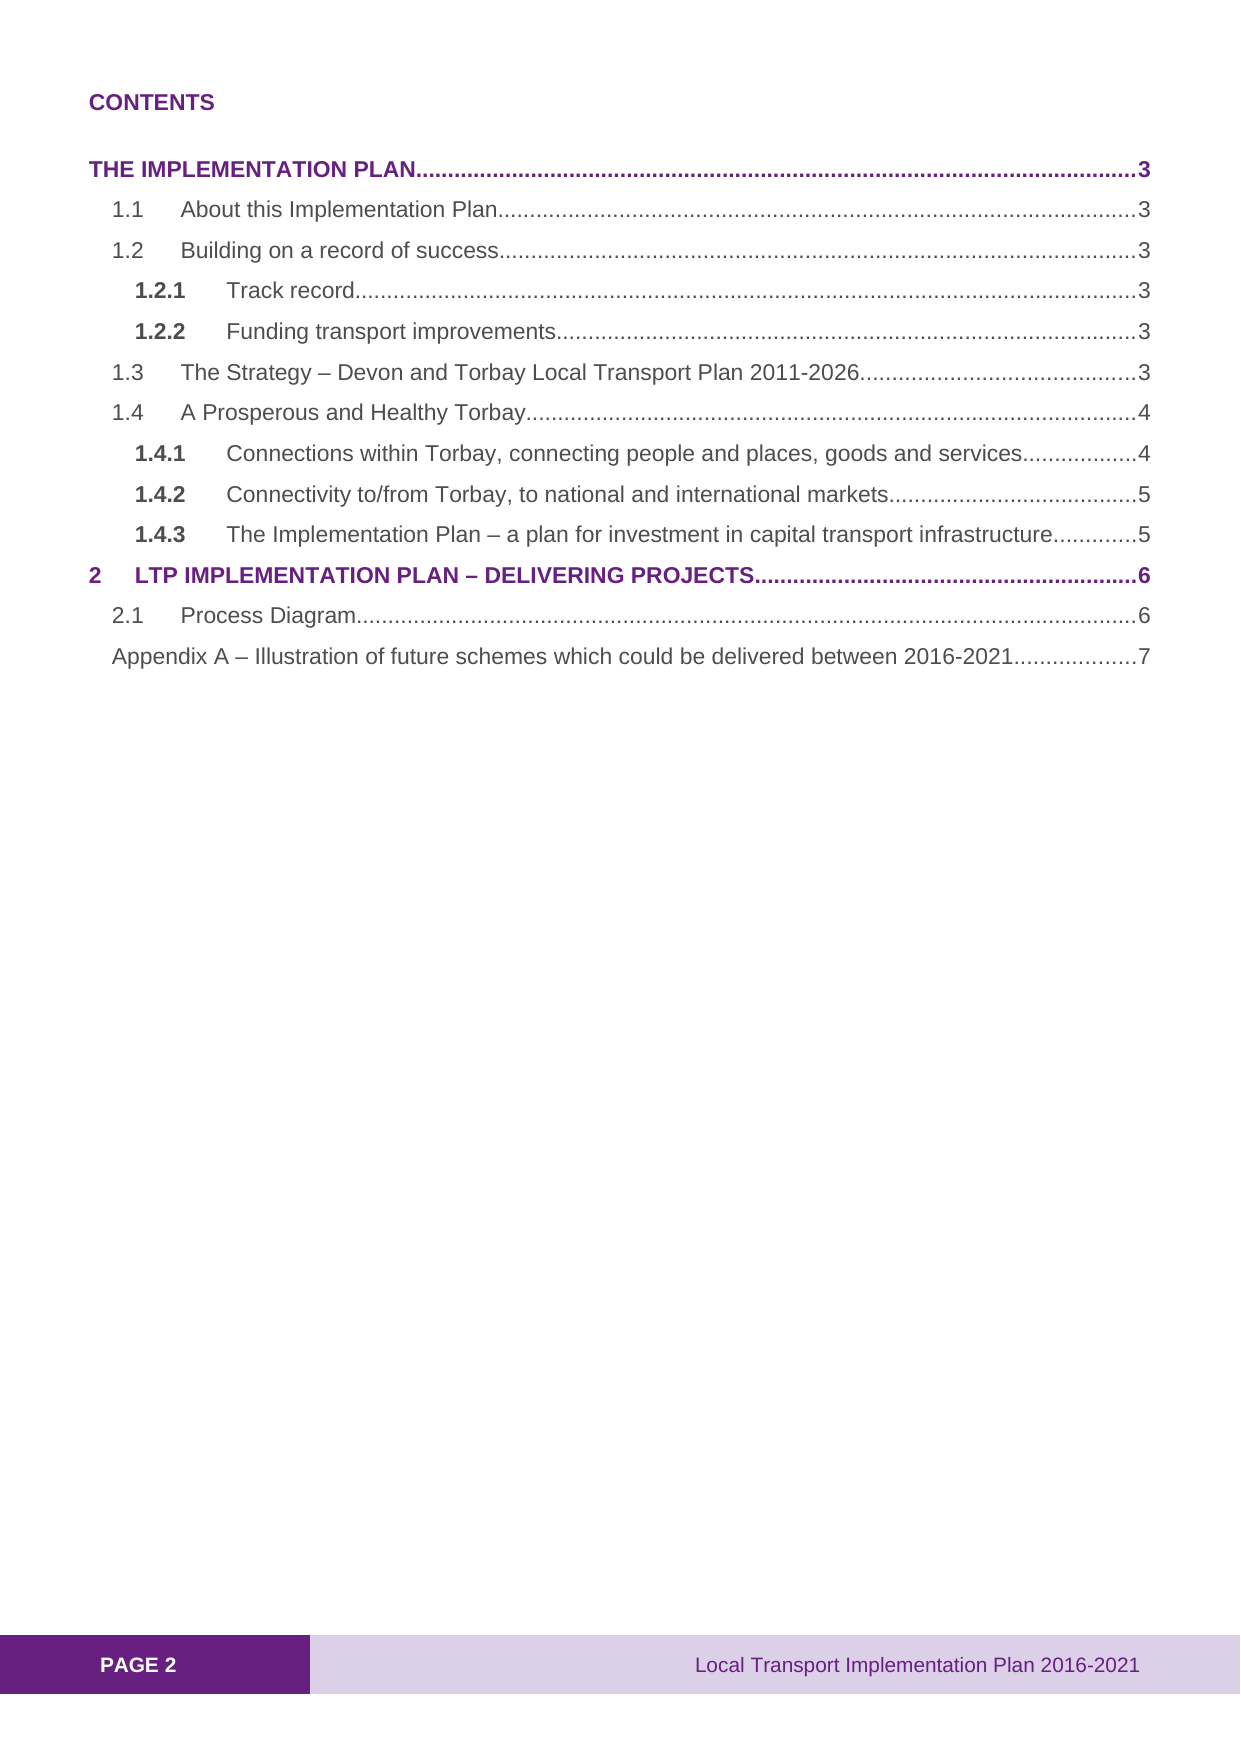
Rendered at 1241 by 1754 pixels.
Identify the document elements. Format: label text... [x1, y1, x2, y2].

text 1.1 About this Implementation Plan 3 [112, 196, 1152, 223]
text 1.4.2 Connectivity to/from Torbay, to national and international markets 5 [134, 481, 1152, 507]
text 1.4 A Prosperous and Healthy Torbay 4 [112, 399, 1152, 426]
text 1.2.1 Track record 3 [134, 277, 1152, 304]
text 1.4.1 Connections within Torbay, connecting people and places, goods and services 4 [134, 440, 1152, 466]
text 1.3 The Strategy – Devon and Torbay Local Transport Plan 2011-2026 3 [112, 359, 1152, 385]
text 2 LTP IMPLEMENTATION PLAN – DELIVERING PROJECTS 6 [89, 562, 1152, 588]
text 1.2.2 Funding transport improvements 3 [134, 318, 1152, 344]
title CONTENTS [89, 89, 1152, 115]
text THE IMPLEMENTATION PLAN 3 [89, 156, 1152, 182]
text 1.4.3 The Implementation Plan – a plan for investment in capital transport infrastructure 5 [134, 521, 1152, 548]
text 1.2 Building on a record of success 3 [112, 237, 1152, 263]
text Appendix A – Illustration of future schemes which could be delivered between 2016-2021 7 [112, 643, 1152, 669]
text 2.1 Process Diagram 6 [112, 602, 1152, 629]
